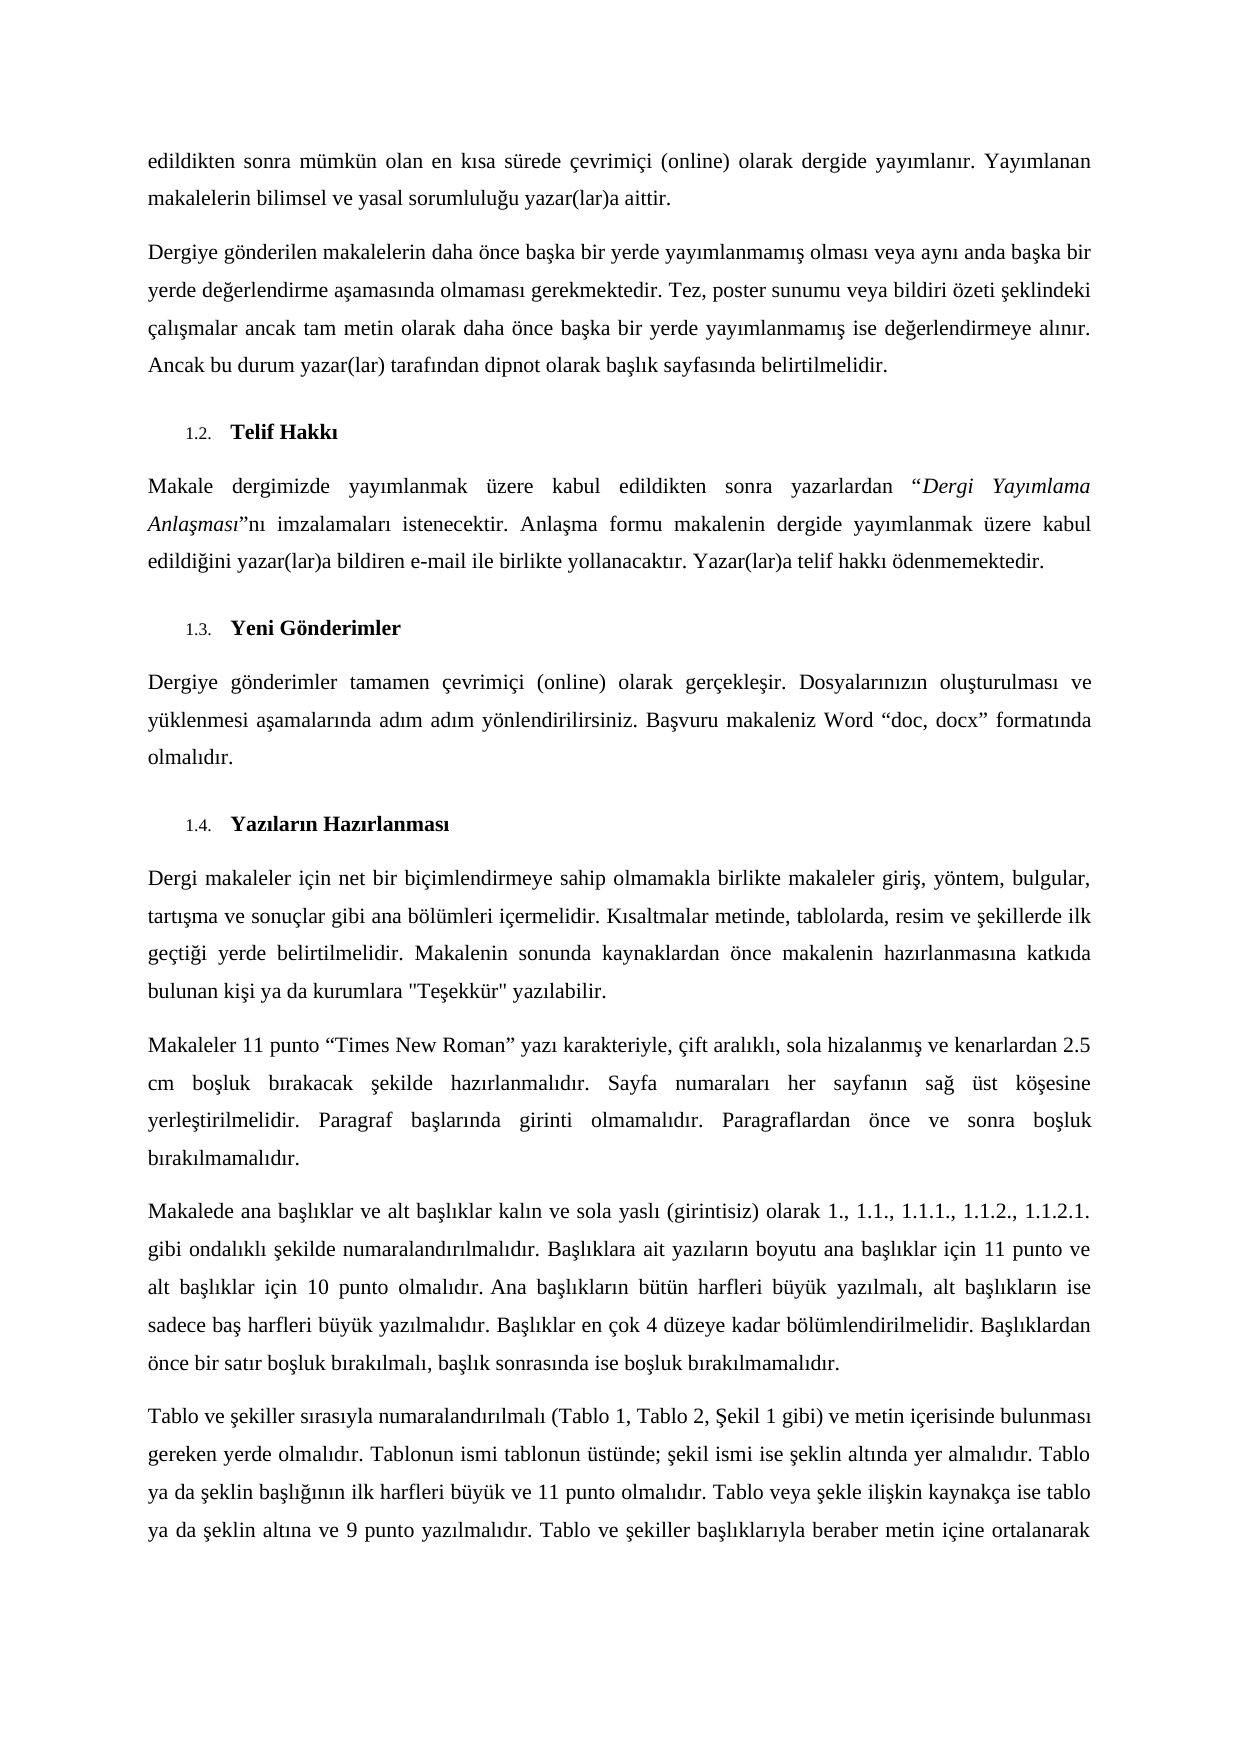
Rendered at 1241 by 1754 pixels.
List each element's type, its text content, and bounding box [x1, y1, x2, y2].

list Yazıların Hazırlanması [185, 811, 1093, 837]
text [148, 1403, 1093, 1542]
list Yeni Gönderimler [185, 615, 1093, 641]
text Dergiye gönderilen makalelerin daha önce başka bir yerde yayımlanmamış olması veya aynı anda başka bir yerde değerlendirme aşamasında olmaması gerekmektedir. Tez, poster sunumu veya bildiri özeti şeklindeki çalışmalar ancak tam metin olarak daha önce başka bir yerde yayımlanmamış ise değerlendirmeye alınır. Ancak bu durum yazar(lar) tarafından dipnot olarak başlık sayfasında belirtilmelidir. [148, 239, 1093, 377]
text Dergi makaleler için net bir biçimlendirmeye sahip olmamakla birlikte makaleler giriş, yöntem, bulgular, tartışma ve sonuçlar gibi ana bölümleri içermelidir. Kısaltmalar metinde, tablolarda, resim ve şekillerde ilk geçtiği yerde belirtilmelidir. Makalenin sonunda kaynaklardan önce makalenin hazırlanmasına katkıda bulunan kişi ya da kurumlara "Teşekkür" yazılabilir. [148, 865, 1093, 1003]
text Makale dergimizde yayımlanmak üzere kabul edildikten sonra yazarlardan “Dergi Yayımlama Anlaşması”nı imzalamaları istenecektir. Anlaşma formu makalenin dergide yayımlanmak üzere kabul edildiğini yazar(lar)a bildiren e-mail ile birlikte yollanacaktır. Yazar(lar)a telif hakkı ödenmemektedir. [148, 473, 1093, 573]
text Makalede ana başlıklar ve alt başlıklar kalın ve sola yaslı (girintisiz) olarak 1., 1.1., 1.1.1., 1.1.2., 1.1.2.1. gibi ondalıklı şekilde numaralandırılmalıdır. Başlıklara ait yazıların boyutu ana başlıklar için 11 punto ve alt başlıklar için 10 punto olmalıdır. Ana başlıkların bütün harfleri büyük yazılmalı, alt başlıkların ise sadece baş harfleri büyük yazılmalıdır. Başlıklar en çok 4 düzeye kadar bölümlendirilmelidir. Başlıklardan önce bir satır boşluk bırakılmalı, başlık sonrasında ise boşluk bırakılmamalıdır. [148, 1198, 1093, 1375]
text Makaleler 11 punto “Times New Roman” yazı karakteriyle, çift aralıklı, sola hizalanmış ve kenarlardan 2.5 cm boşluk bırakacak şekilde hazırlanmalıdır. Sayfa numaraları her sayfanın sağ üst köşesine yerleştirilmelidir. Paragraf başlarında girinti olmamalıdır. Paragraflardan önce ve sonra boşluk bırakılmamalıdır. [148, 1032, 1093, 1170]
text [148, 148, 1093, 211]
list Telif Hakkı [185, 419, 1093, 444]
text Dergiye gönderimler tamamen çevrimiçi (online) olarak gerçekleşir. Dosyalarınızın oluşturulması ve yüklenmesi aşamalarında adım adım yönlendirilirsiniz. Başvuru makaleniz Word “doc, docx” formatında olmalıdır. [148, 669, 1093, 769]
